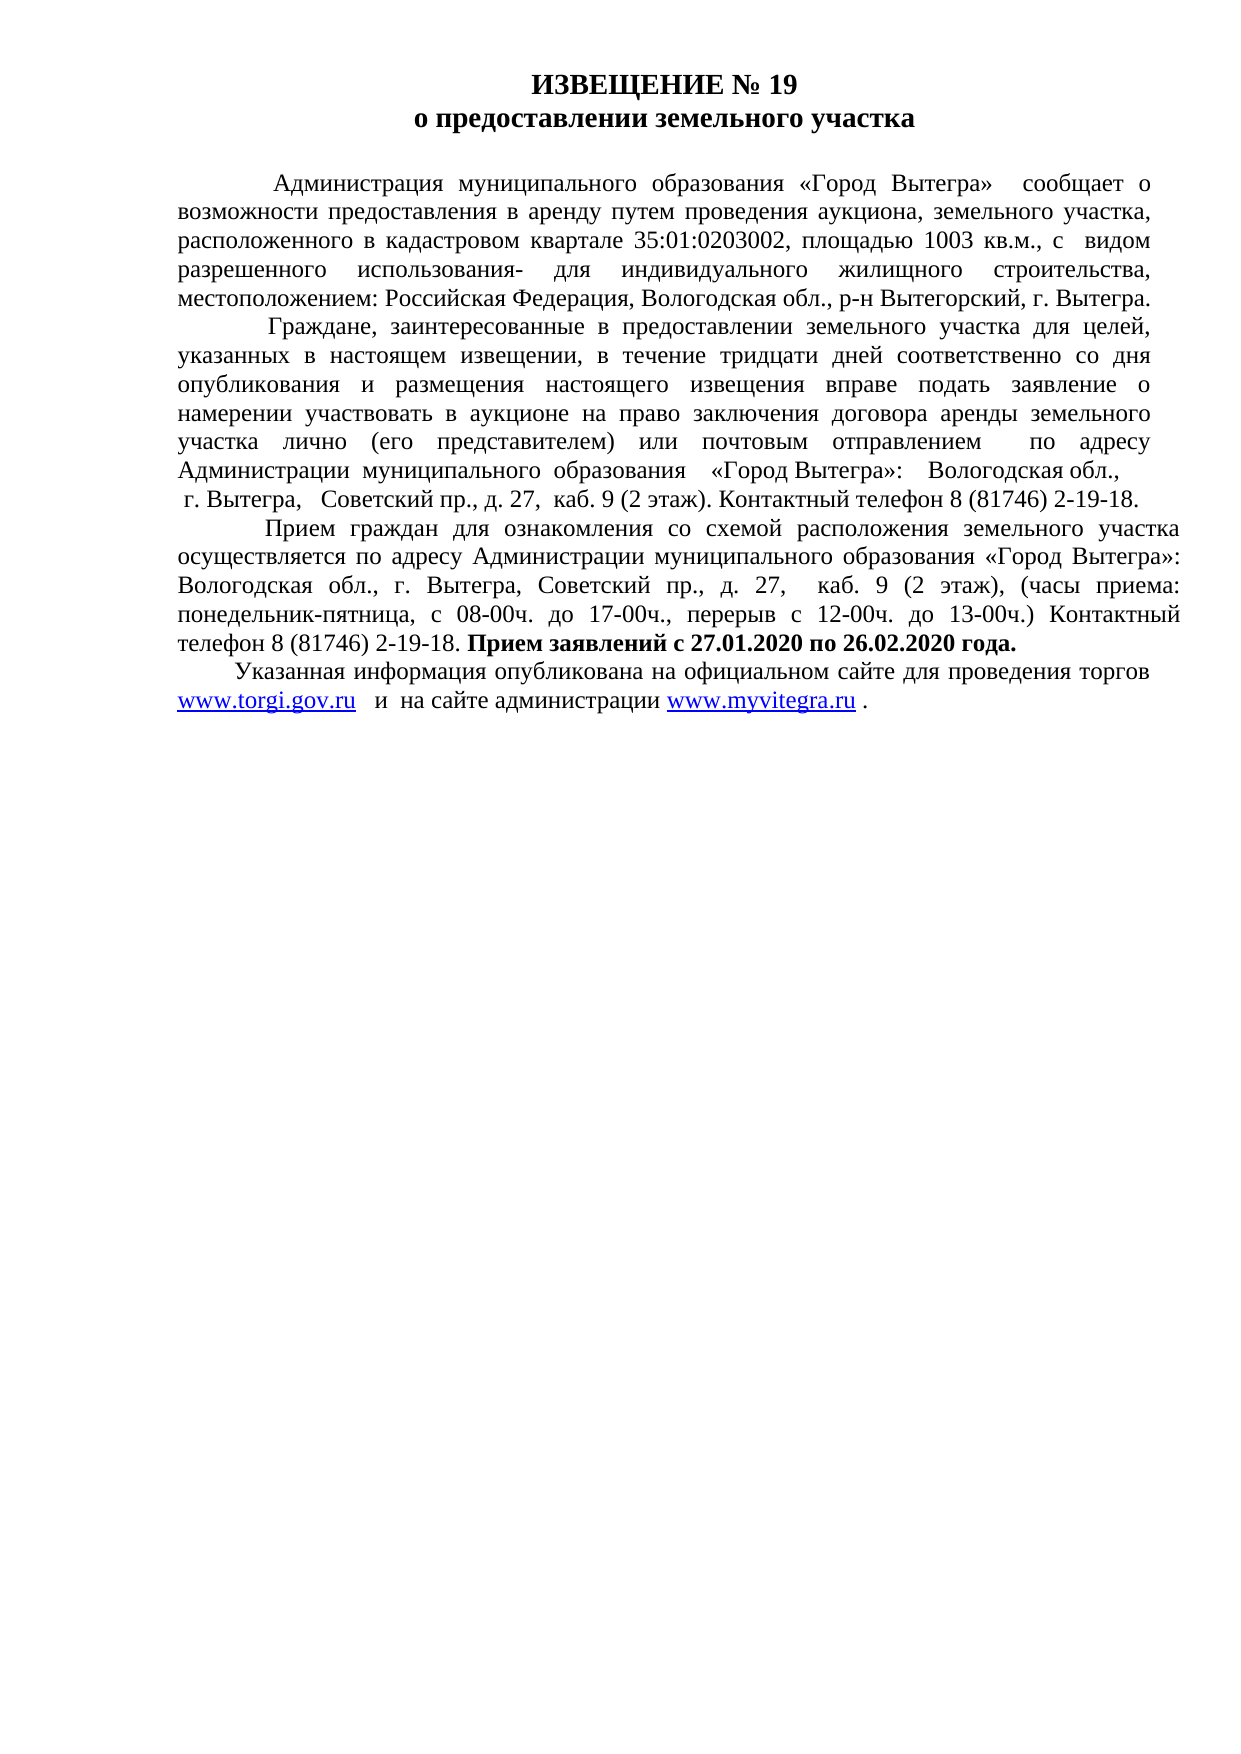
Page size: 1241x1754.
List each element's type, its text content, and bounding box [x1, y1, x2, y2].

text Указанная информация опубликована на официальном сайте для проведения торгов www.torgi.gov.ru и на сайте администрации www.myvitegra.ru . [177, 656, 1152, 714]
text г. Вытегра, Советский пр., д. 27, каб. 9 (2 этаж). Контактный телефон 8 (81746) 2-19-18. [177, 484, 1152, 513]
text о предоставлении земельного участка [177, 101, 1152, 134]
text Граждане, заинтересованные в предоставлении земельного участка для целей, указанных в настоящем извещении, в течение тридцати дней соответственно со дня опубликования и размещения настоящего извещения вправе подать заявление о намерении участвовать в аукционе на право заключения договора аренды земельного участка лично (его представителем) или почтовым отправлением по адресу Администрации муниципального образования «Город Вытегра»: Вологодская обл., [177, 311, 1152, 484]
text Администрация муниципального образования «Город Вытегра» сообщает о возможности предоставления в аренду путем проведения аукциона, земельного участка, расположенного в кадастровом квартале 35:01:0203002, площадью 1003 кв.м., с видом разрешенного использования- для индивидуального жилищного строительства, местоположением: Российская Федерация, Вологодская обл., р-н Вытегорский, г. Вытегра. [177, 168, 1152, 311]
text ИЗВЕЩЕНИЕ № 19 [177, 67, 1152, 101]
text Прием граждан для ознакомления со схемой расположения земельного участка осуществляется по адресу Администрации муниципального образования «Город Вытегра»: Вологодская обл., г. Вытегра, Советский пр., д. 27, каб. 9 (2 этаж), (часы приема: понедельник-пятница, с 08-00ч. до 17-00ч., перерыв с 12-00ч. до 13-00ч.) Контактный телефон 8 (81746) 2-19-18. Прием заявлений с 27.01.2020 по 26.02.2020 года. [177, 513, 1181, 656]
